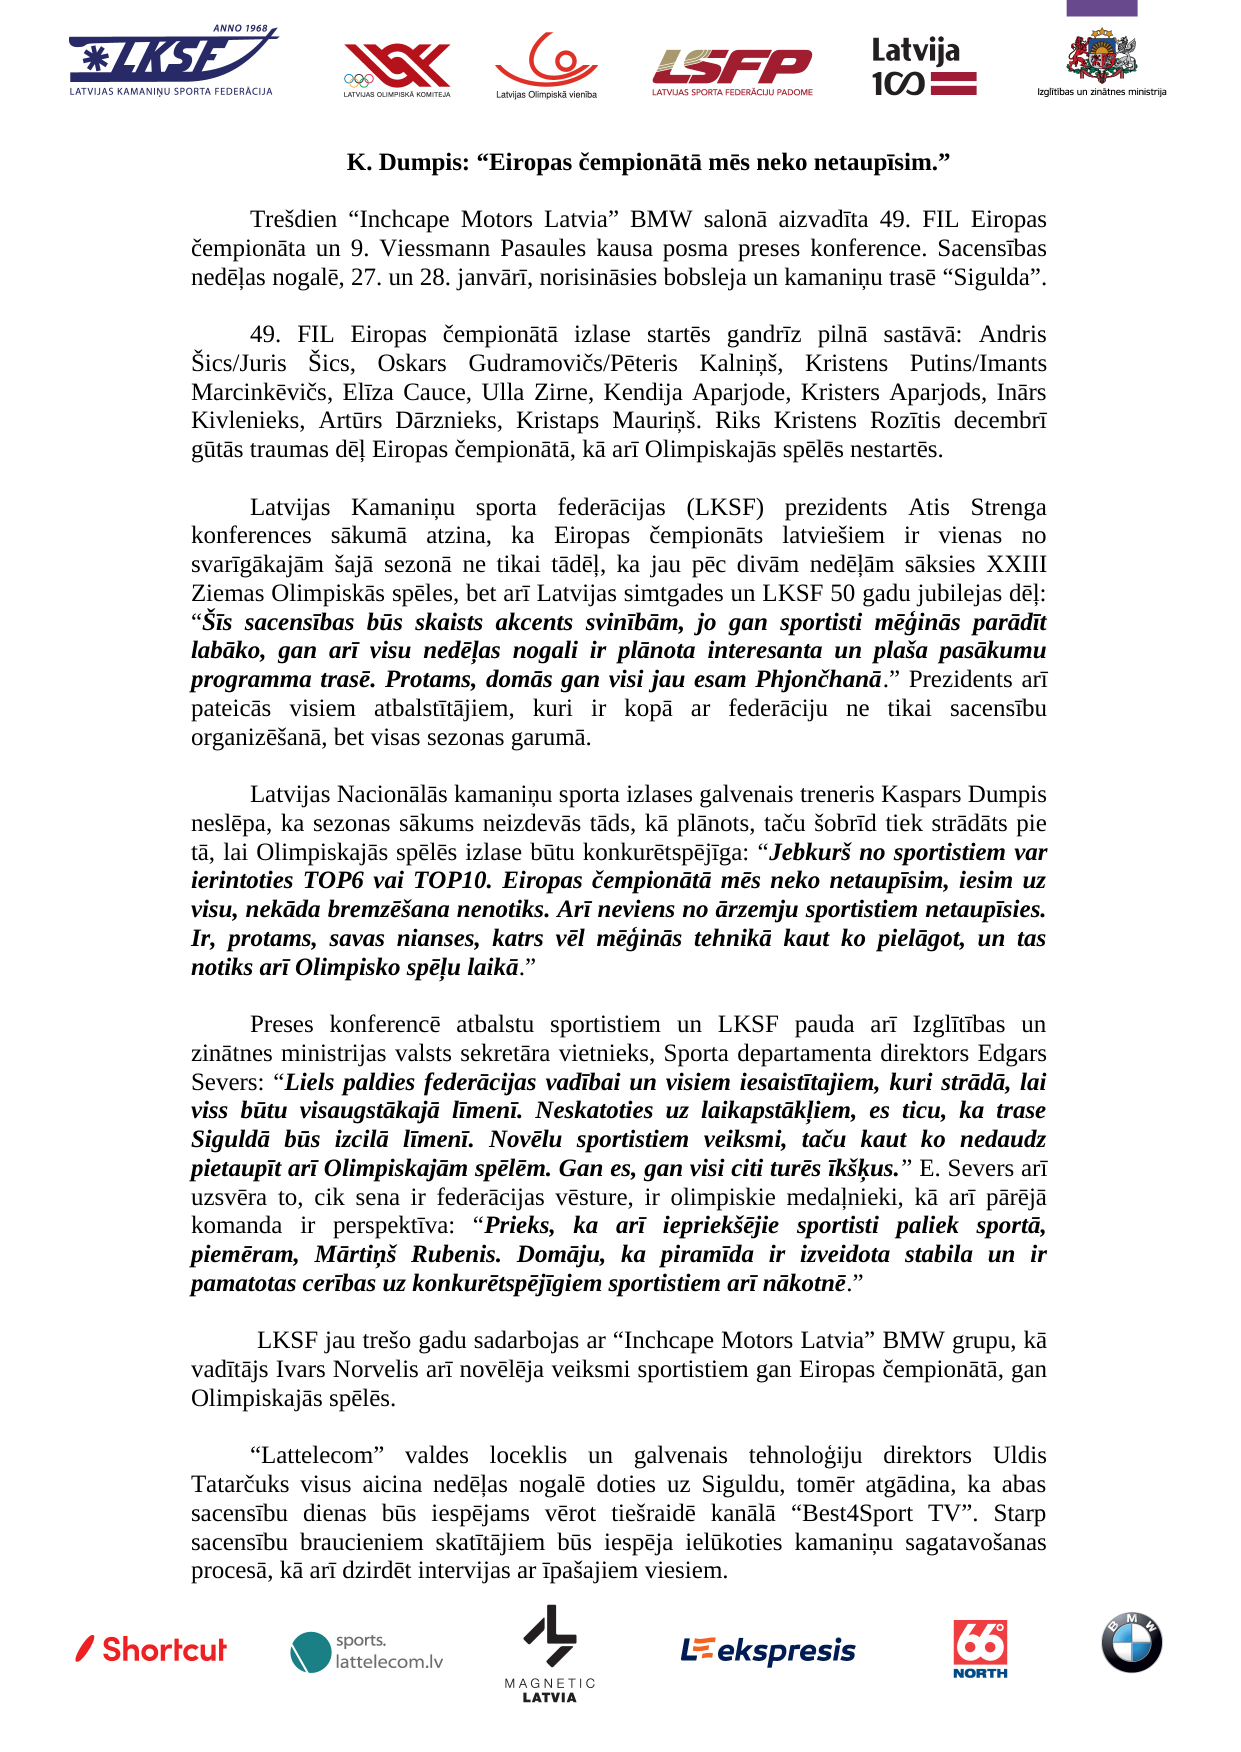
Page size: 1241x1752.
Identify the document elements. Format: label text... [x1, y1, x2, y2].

text “Lattelecom” valdes loceklis un galvenais tehnoloģiju direktors Uldis Tatarčuks visus aicina nedēļas nogalē doties uz Siguldu, tomēr atgādina, ka abas sacensību dienas būs iespējams vērot tiešraidē kanālā “Best4Sport TV”. Starp sacensību braucieniem skatītājiem būs iespēja ielūkoties kamaniņu sagatavošanas procesā, kā arī dzirdēt intervijas ar īpašajiem viesiem. [191, 1441, 1048, 1584]
text K. Dumpis: “Eiropas čempionātā mēs neko netaupīsim.” [191, 147, 1048, 176]
text LKSF jau trešo gadu sadarbojas ar “Inchcape Motors Latvia” BMW grupu, kā vadītājs Ivars Norvelis arī novēlēja veiksmi sportistiem gan Eiropas čempionātā, gan Olimpiskajās spēlēs. [191, 1326, 1048, 1412]
text 49. FIL Eiropas čempionātā izlase startēs gandrīz pilnā sastāvā: Andris Šics/Juris Šics, Oskars Gudramovičs/Pēteris Kalniņš, Kristens Putins/Imants Marcinkēvičs, Elīza Cauce, Ulla Zirne, Kendija Aparjode, Kristers Aparjods, Inārs Kivlenieks, Artūrs Dārznieks, Kristaps Mauriņš. Riks Kristens Rozītis decembrī gūtās traumas dēļ Eiropas čempionātā, kā arī Olimpiskajās spēlēs nestartēs. [191, 319, 1048, 463]
text Trešdien “Inchcape Motors Latvia” BMW salonā aizvadīta 49. FIL Eiropas čempionāta un 9. Viessmann Pasaules kausa posma preses konference. Sacensības nedēļas nogalē, 27. un 28. janvārī, norisināsies bobsleja un kamaniņu trasē “Sigulda”. [191, 204, 1048, 291]
picture [0, 0, 1241, 1737]
text Latvijas Nacionālās kamaniņu sporta izlases galvenais treneris Kaspars Dumpis neslēpa, ka sezonas sākums neizdevās tāds, kā plānots, taču šobrīd tiek strādāts pie tā, lai Olimpiskajās spēlēs izlase būtu konkurētspējīga: “Jebkurš no sportistiem var ierintoties TOP6 vai TOP10. Eiropas čempionātā mēs neko netaupīsim, iesim uz visu, nekāda bremzēšana nenotiks. Arī neviens no ārzemju sportistiem netaupīsies. Ir, protams, savas nianses, katrs vēl mēģinās tehnikā kaut ko pielāgot, un tas notiks arī Olimpisko spēļu laikā.” [191, 779, 1048, 981]
text Preses konferencē atbalstu sportistiem un LKSF pauda arī Izglītības un zinātnes ministrijas valsts sekretāra vietnieks, Sporta departamenta direktors Edgars Severs: “Liels paldies federācijas vadībai un visiem iesaistītajiem, kuri strādā, lai viss būtu visaugstākajā līmenī. Neskatoties uz laikapstākļiem, es ticu, ka trase Siguldā būs izcilā līmenī. Novēlu sportistiem veiksmi, taču kaut ko nedaudz pietaupīt arī Olimpiskajām spēlēm. Gan es, gan visi citi turēs īkšķus.” E. Severs arī uzsvēra to, cik sena ir federācijas vēsture, ir olimpiskie medaļnieki, kā arī pārējā komanda ir perspektīva: “Prieks, ka arī iepriekšējie sportisti paliek sportā, piemēram, Mārtiņš Rubenis. Domāju, ka piramīda ir izveidota stabila un ir pamatotas cerības uz konkurētspējīgiem sportistiem arī nākotnē.” [191, 1009, 1048, 1297]
text Latvijas Kamaniņu sporta federācijas (LKSF) prezidents Atis Strenga konferences sākumā atzina, ka Eiropas čempionāts latviešiem ir vienas no svarīgākajām šajā sezonā ne tikai tādēļ, ka jau pēc divām nedēļām sāksies XXIII Ziemas Olimpiskās spēles, bet arī Latvijas simtgades un LKSF 50 gadu jubilejas dēļ: “Šīs sacensības būs skaists akcents svinībām, jo gan sportisti mēģinās parādīt labāko, gan arī visu nedēļas nogali ir plānota interesanta un plaša pasākumu programma trasē. Protams, domās gan visi jau esam Phjončhanā.” Prezidents arī pateicās visiem atbalstītājiem, kuri ir kopā ar federāciju ne tikai sacensību organizēšanā, bet visas sezonas garumā. [191, 492, 1048, 751]
